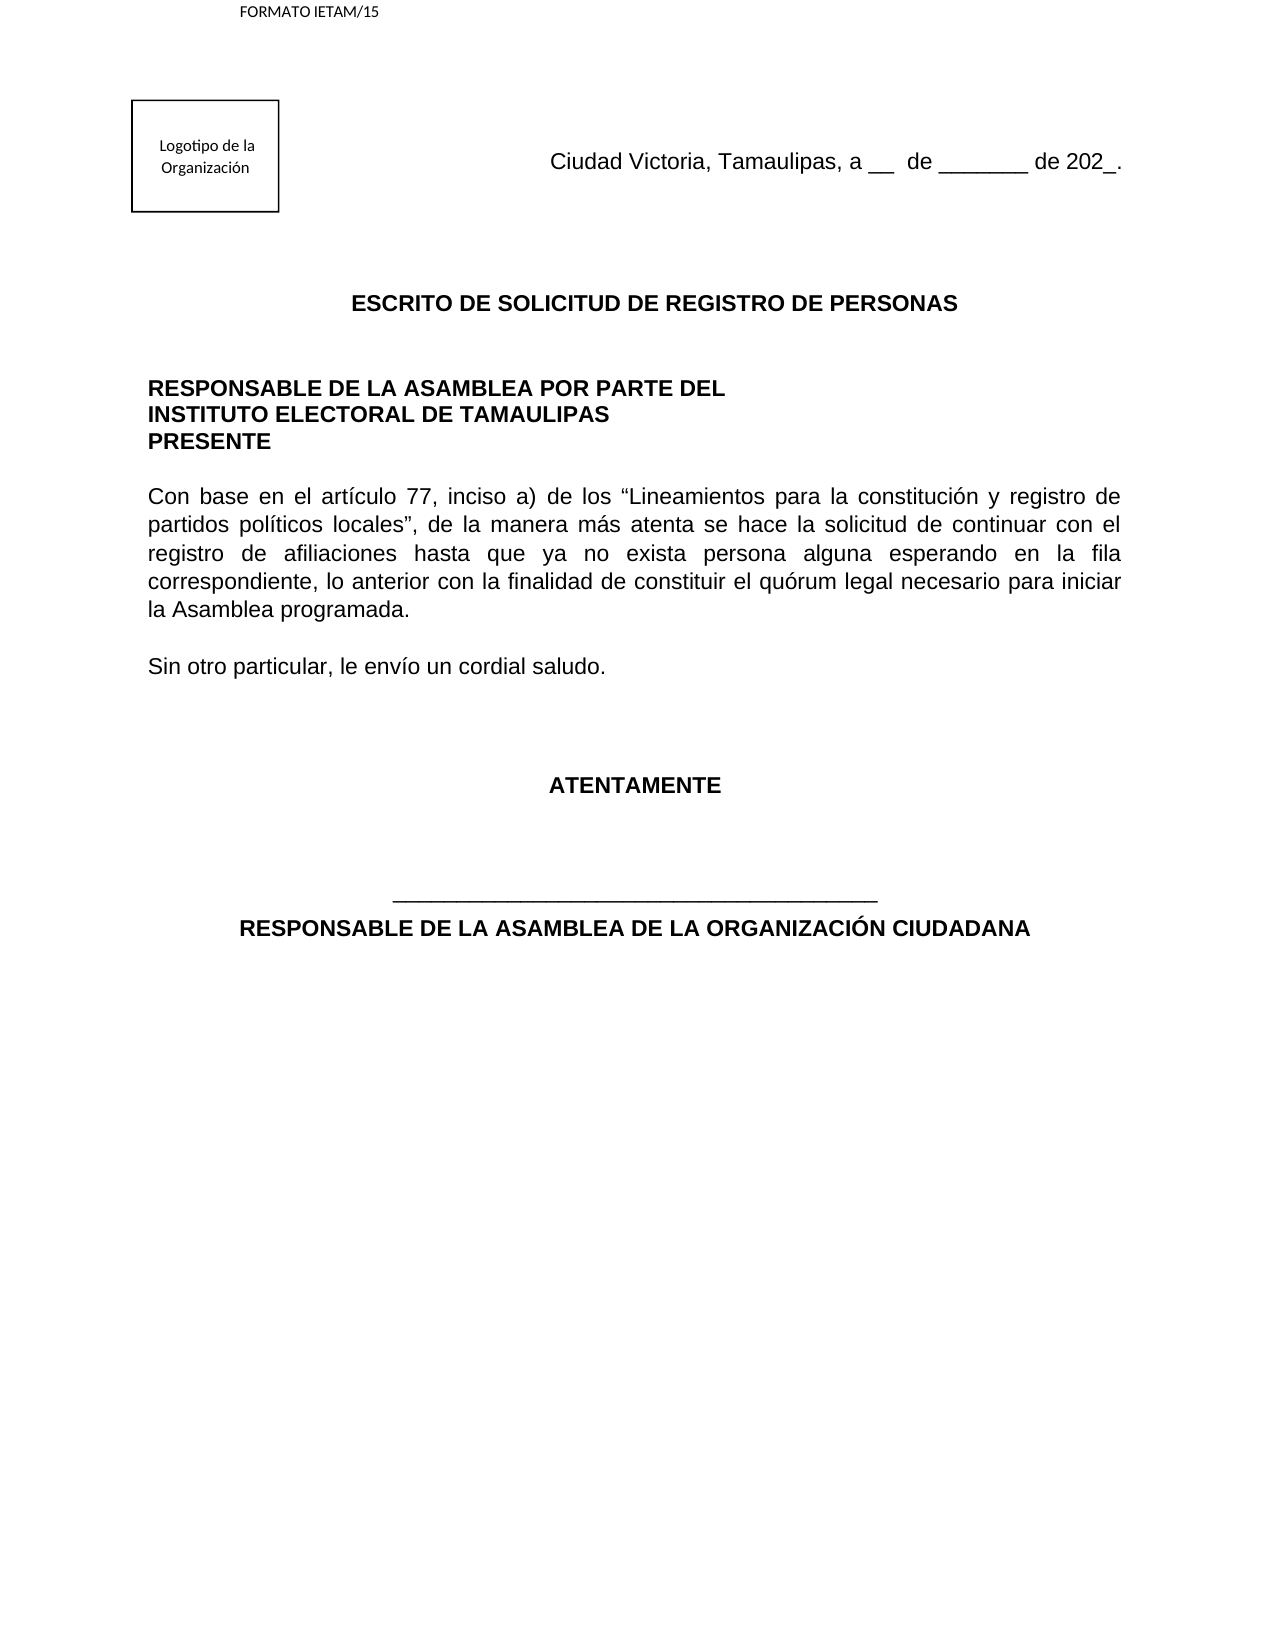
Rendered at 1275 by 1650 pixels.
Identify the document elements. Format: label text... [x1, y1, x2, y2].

text Sin otro particular, le envío un cordial saludo. [148, 653, 1122, 679]
text INSTITUTO ELECTORAL DE TAMAULIPAS [148, 401, 881, 428]
text Ciudad Victoria, Tamaulipas, a __ de _______ de 202_. [148, 148, 277, 174]
text ______________________________________ [148, 877, 1122, 904]
text Con base en el artículo 77, inciso a) de los “Lineamientos para la constitución y registro de partidos políticos locales”, de la manera más atenta se hace la solicitud de continuar con el registro de afiliaciones hasta que ya no exista persona alguna esperando en la fila correspondiente, lo anterior con la finalidad de constituir el quórum legal necesario para iniciar la Asamblea programada. [148, 483, 1122, 623]
text RESPONSABLE DE LA ASAMBLEA POR PARTE DEL [148, 375, 881, 401]
text Ciudad Victoria, Tamaulipas, a __ de _______ de 202_. [280, 148, 1122, 174]
text ESCRITO DE SOLICITUD DE REGISTRO DE PERSONAS [310, 290, 999, 316]
text PRESENTE [148, 428, 881, 454]
text RESPONSABLE DE LA ASAMBLEA DE LA ORGANIZACIÓN CIUDADANA [148, 915, 1122, 942]
text ATENTAMENTE [148, 772, 1122, 798]
